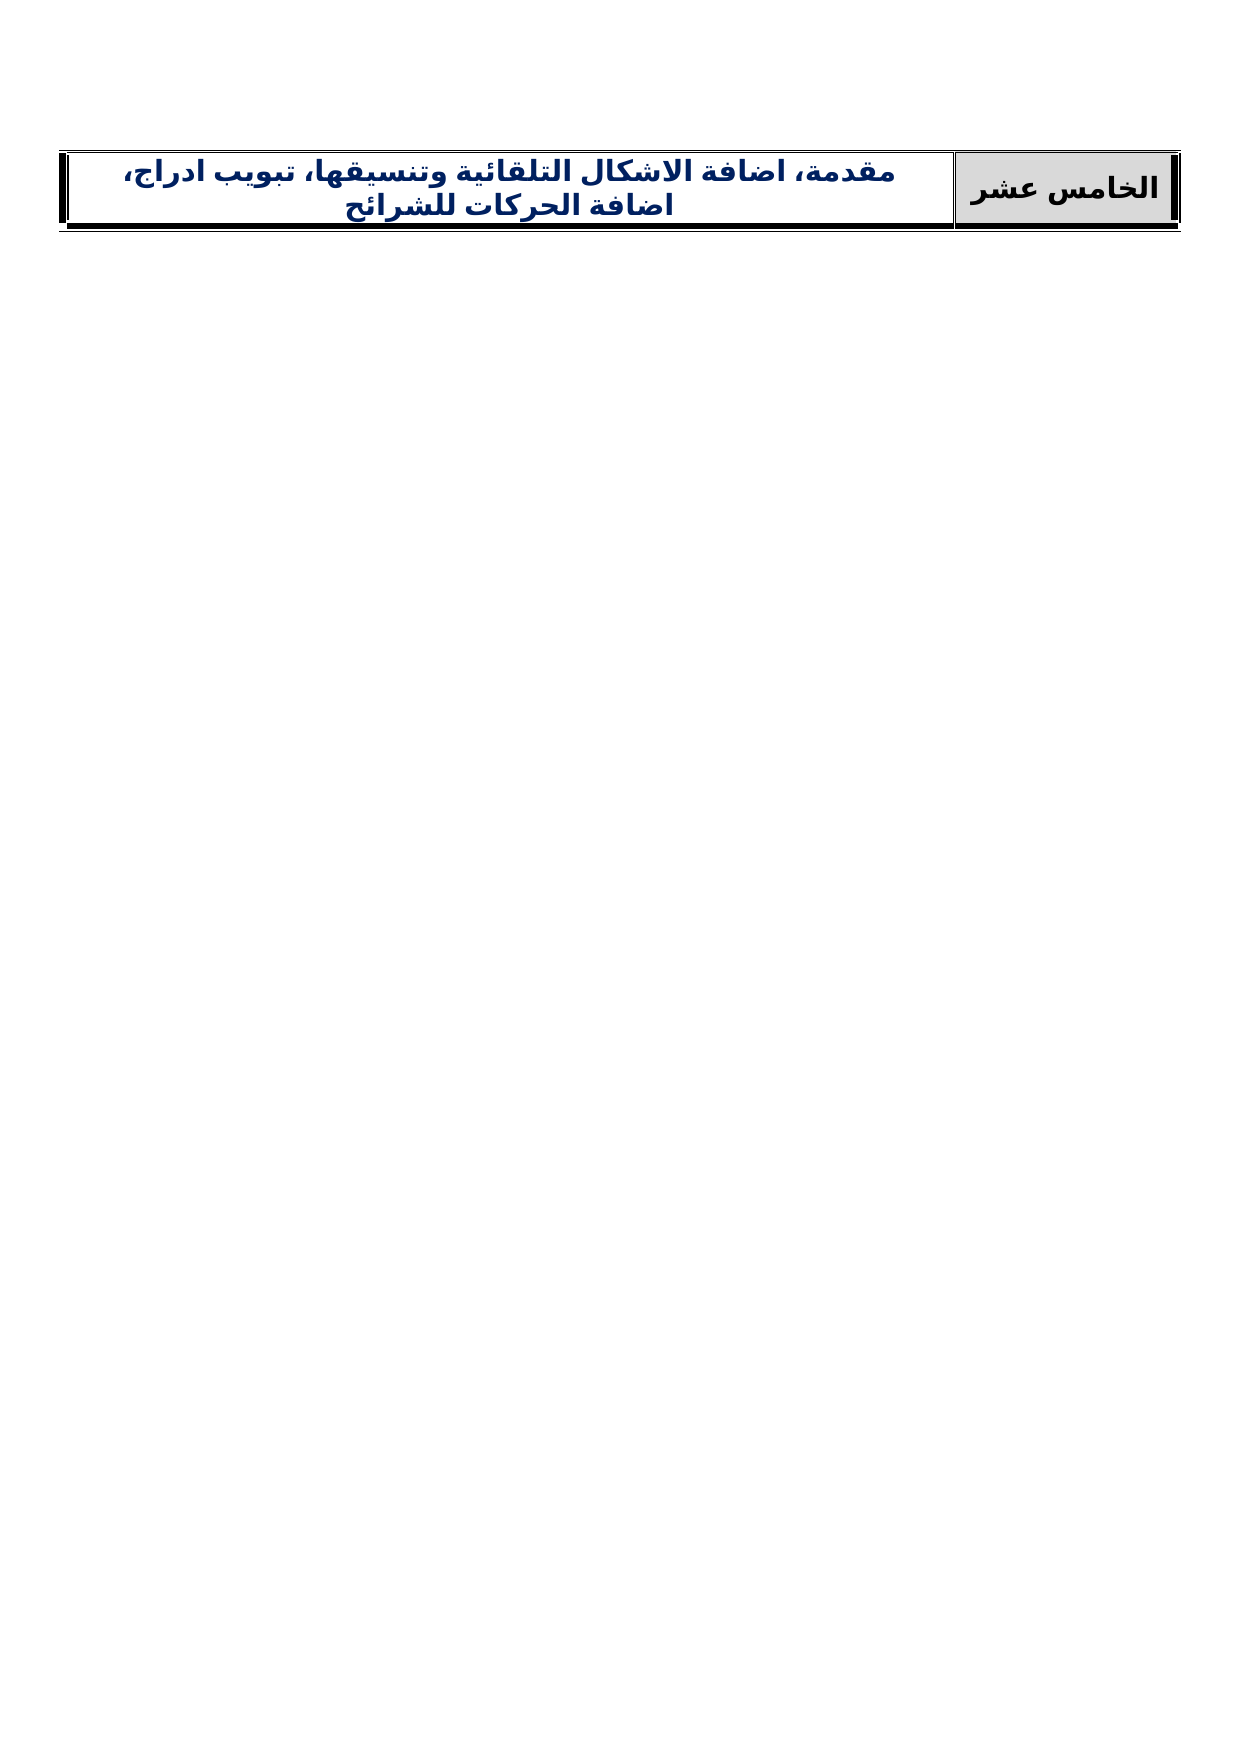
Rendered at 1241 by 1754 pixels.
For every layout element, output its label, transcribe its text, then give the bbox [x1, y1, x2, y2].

table_cell مقدمة، اضافة الاشكال التلقائية وتنسيقها، تبويب ادراج، اضافة الحركات للشرائح [64, 151, 954, 223]
table_cell الخامس عشر [956, 153, 1176, 223]
